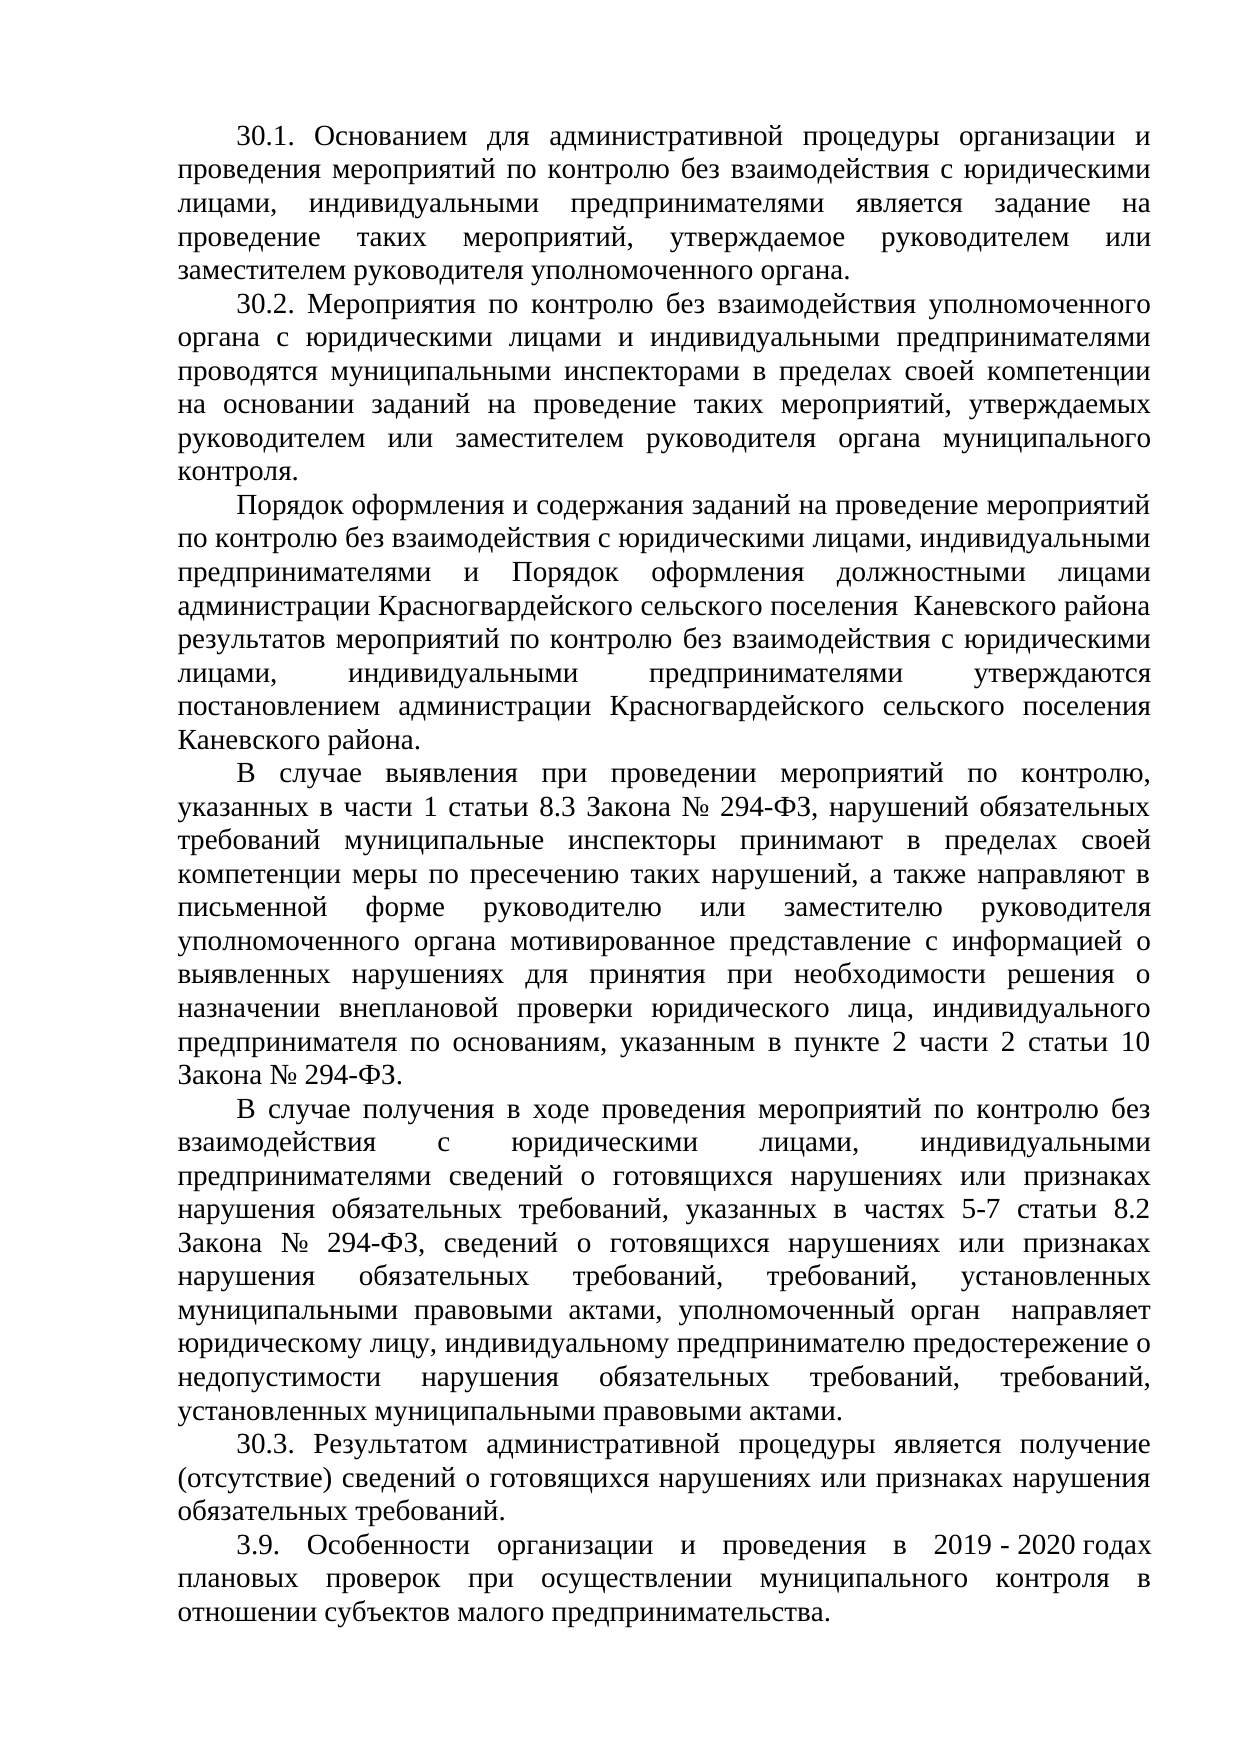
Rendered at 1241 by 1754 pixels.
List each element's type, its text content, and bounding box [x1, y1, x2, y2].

text 30.2. Мероприятия по контролю без взаимодействия уполномоченного органа с юридическими лицами и индивидуальными предпринимателями проводятся муниципальными инспекторами в пределах своей компетенции на основании заданий на проведение таких мероприятий, утверждаемых руководителем или заместителем руководителя органа муниципального контроля. [177, 286, 1152, 487]
text В случае получения в ходе проведения мероприятий по контролю без взаимодействия с юридическими лицами, индивидуальными предпринимателями сведений о готовящихся нарушениях или признаках нарушения обязательных требований, указанных в частях 5-7 статьи 8.2 Закона № 294-ФЗ, сведений о готовящихся нарушениях или признаках нарушения обязательных требований, требований, установленных муниципальными правовыми актами, уполномоченный орган направляет юридическому лицу, индивидуальному предпринимателю предостережение о недопустимости нарушения обязательных требований, требований, установленных муниципальными правовыми актами. [177, 1091, 1152, 1426]
text Порядок оформления и содержания заданий на проведение мероприятий по контролю без взаимодействия с юридическими лицами, индивидуальными предпринимателями и Порядок оформления должностными лицами администрации Красногвардейского сельского поселения Каневского района результатов мероприятий по контролю без взаимодействия с юридическими лицами, индивидуальными предпринимателями утверждаются постановлением администрации Красногвардейского сельского поселения Каневского района. [177, 487, 1152, 755]
text 30.3. Результатом административной процедуры является получение (отсутствие) сведений о готовящихся нарушениях или признаках нарушения обязательных требований. [177, 1426, 1152, 1527]
text В случае выявления при проведении мероприятий по контролю, указанных в части 1 статьи 8.3 Закона № 294-ФЗ, нарушений обязательных требований муниципальные инспекторы принимают в пределах своей компетенции меры по пресечению таких нарушений, а также направляют в письменной форме руководителю или заместителю руководителя уполномоченного органа мотивированное представление с информацией о выявленных нарушениях для принятия при необходимости решения о назначении внеплановой проверки юридического лица, индивидуального предпринимателя по основаниям, указанным в пункте 2 части 2 статьи 10 Закона № 294-ФЗ. [177, 755, 1152, 1091]
text 3.9. Особенности организации и проведения в 2019 - 2020 годах плановых проверок при осуществлении муниципального контроля в отношении субъектов малого предпринимательства. [177, 1527, 1152, 1627]
text 30.1. Основанием для административной процедуры организации и проведения мероприятий по контролю без взаимодействия с юридическими лицами, индивидуальными предпринимателями является задание на проведение таких мероприятий, утверждаемое руководителем или заместителем руководителя уполномоченного органа. [177, 118, 1152, 286]
